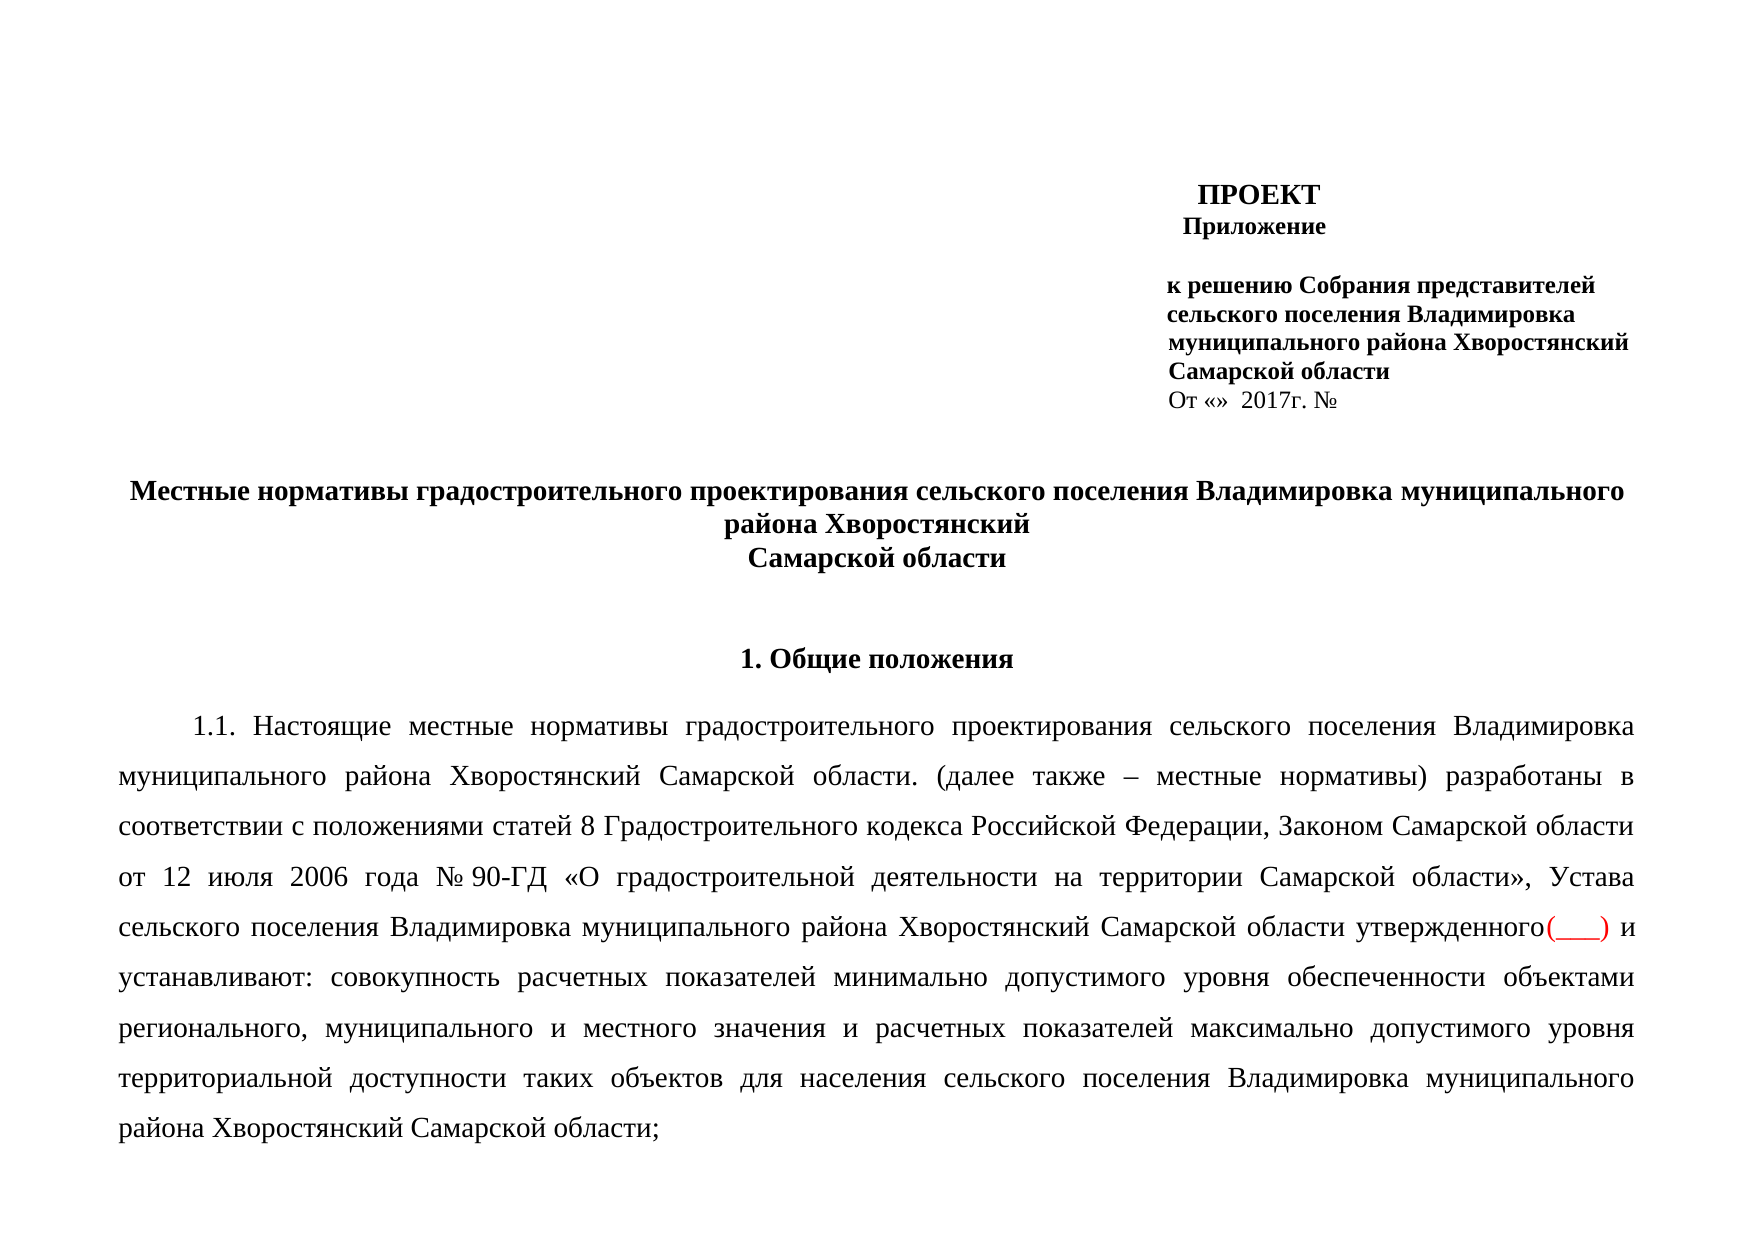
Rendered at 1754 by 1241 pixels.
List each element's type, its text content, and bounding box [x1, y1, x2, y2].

text От «» 2017г. № [118, 385, 1636, 414]
text 1. Общие положения [118, 641, 1636, 674]
text муниципального района Хворостянский [118, 327, 1636, 356]
text Самарской области [118, 356, 1636, 385]
text к решению Собрания представителей сельского поселения Владимировка [1167, 239, 1636, 327]
text ПРОЕКТ [118, 177, 1636, 211]
text Приложение [118, 211, 1636, 239]
text Местные нормативы градостроительного проектирования сельского поселения Владимировка муниципального района Хворостянский Самарской области [118, 473, 1636, 574]
text 1.1. Настоящие местные нормативы градостроительного проектирования сельского поселения Владимировка муниципального района Хворостянский Самарской области. (далее также – местные нормативы) разработаны в соответствии с положениями статей 8 Градостроительного кодекса Российской Федерации, Законом Самарской области от 12 июля 2006 года № 90-ГД «О градостроительной деятельности на территории Самарской области», Устава сельского поселения Владимировка муниципального района Хворостянский Самарской области утвержденного(___) и устанавливают: совокупность расчетных показателей минимально допустимого уровня обеспеченности объектами регионального, муниципального и местного значения и расчетных показателей максимально допустимого уровня территориальной доступности таких объектов для населения сельского поселения Владимировка муниципального района Хворостянский Самарской области; [118, 708, 1636, 1144]
